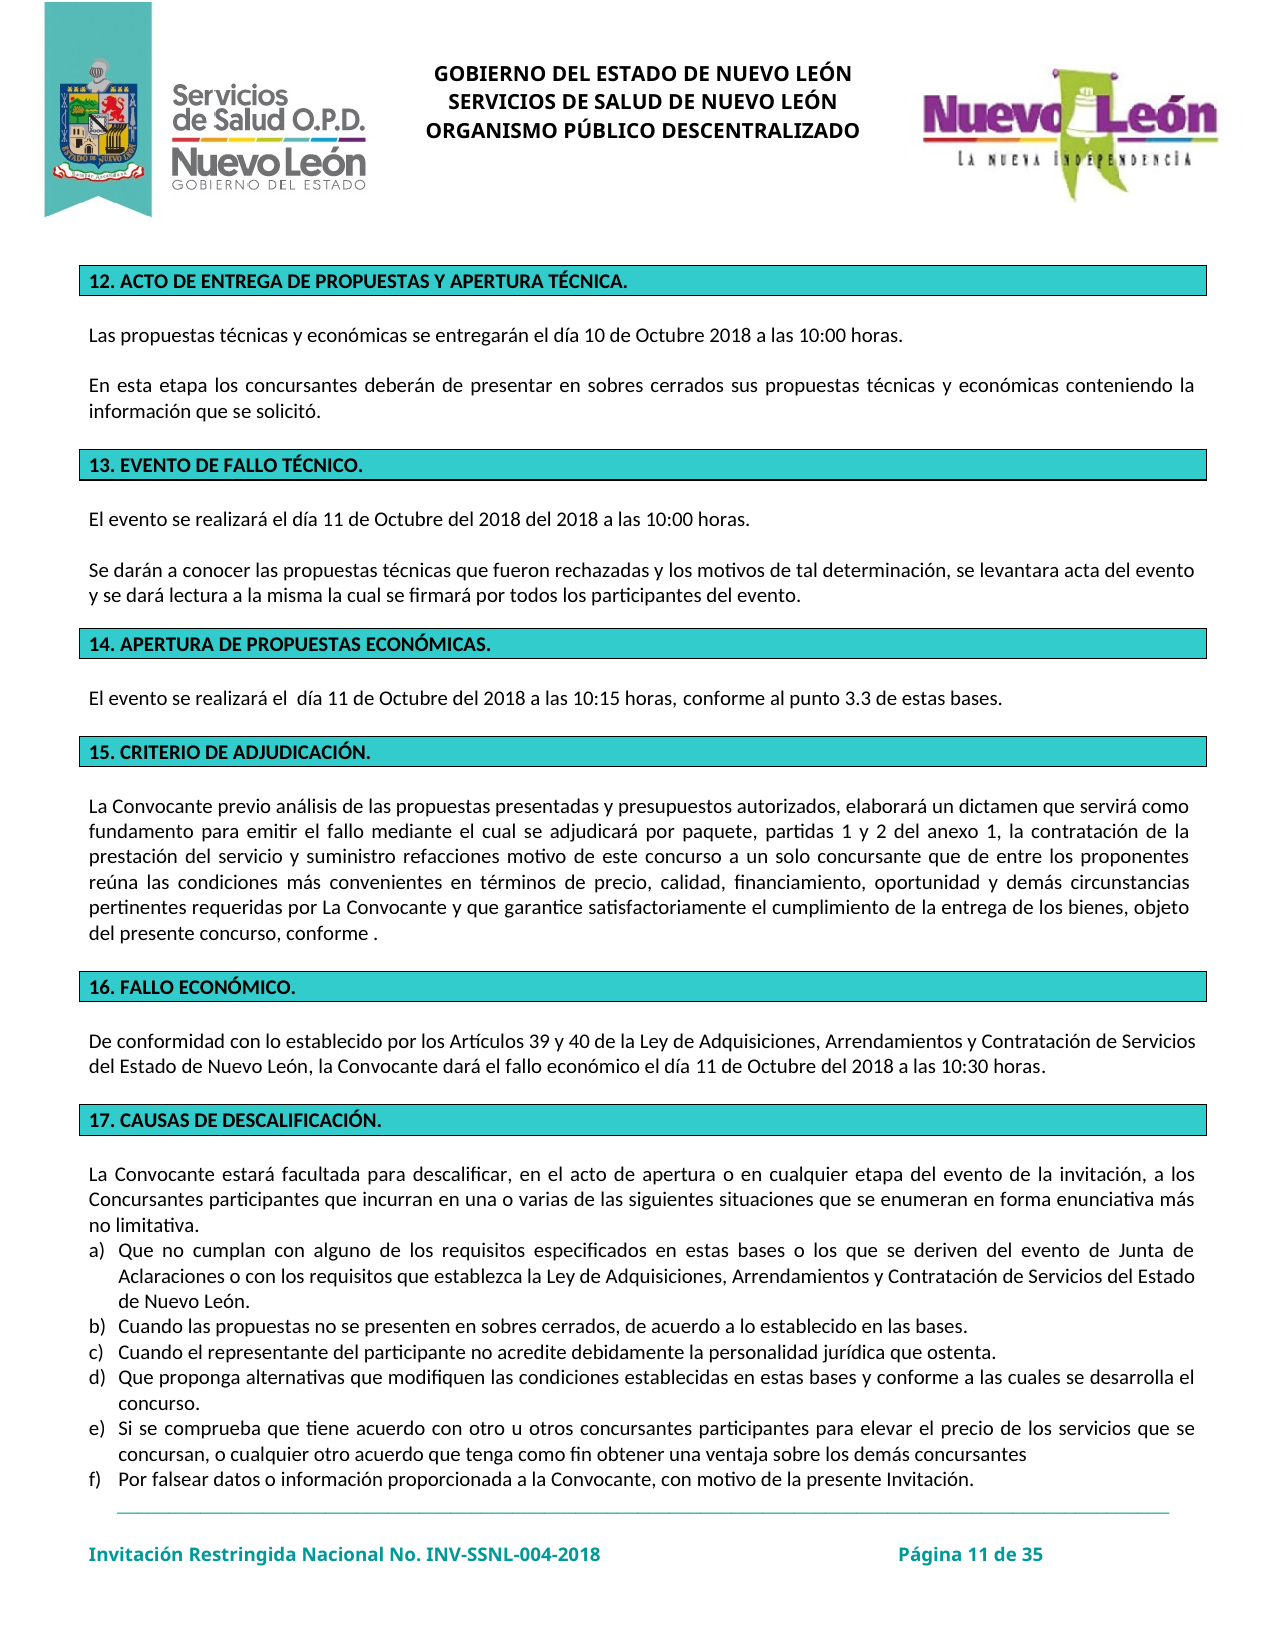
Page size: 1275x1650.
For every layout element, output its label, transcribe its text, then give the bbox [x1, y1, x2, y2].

text El evento se realizará el día 11 de Octubre del 2018 del 2018 a las 10:00 horas. [89, 506, 1192, 531]
list Cuando las propuestas no se presenten en sobres cerrados, de acuerdo a lo establecido en las bases. [89, 1314, 1197, 1339]
text 13. EVENTO DE FALLO TÉCNICO. [80, 450, 1206, 479]
text La Convocante previo análisis de las propuestas presentadas y presupuestos autorizados, elaborará un dictamen que servirá como fundamento para emitir el fallo mediante el cual se adjudicará por paquete, partidas 1 y 2 del anexo 1, la contratación de la prestación del servicio y suministro refacciones motivo de este concurso a un solo concursante que de entre los proponentes reúna las condiciones más convenientes en términos de precio, calidad, financiamiento, oportunidad y demás circunstancias pertinentes requeridas por La Convocante y que garantice satisfactoriamente el cumplimiento de la entrega de los bienes, objeto del presente concurso, conforme . [89, 793, 1192, 945]
text La Convocante estará facultada para descalificar, en el acto de apertura o en cualquier etapa del evento de la invitación, a los Concursantes participantes que incurran en una o varias de las siguientes situaciones que se enumeran en forma enunciativa más no limitativa. [89, 1161, 1197, 1237]
text 14. APERTURA DE PROPUESTAS ECONÓMICAS. [80, 629, 1206, 658]
list Cuando el representante del participante no acredite debidamente la personalidad jurídica que ostenta. [89, 1339, 1197, 1364]
text 12. ACTO DE ENTREGA DE PROPUESTAS Y APERTURA TÉCNICA. [80, 266, 1206, 295]
text 15. CRITERIO DE ADJUDICACIÓN. [80, 737, 1206, 766]
list Que proponga alternativas que modifiquen las condiciones establecidas en estas bases y conforme a las cuales se desarrolla el concurso. [89, 1364, 1197, 1415]
text De conformidad con lo establecido por los Artículos 39 y 40 de la Ley de Adquisiciones, Arrendamientos y Contratación de Servicios del Estado de Nuevo León, la Convocante dará el fallo económico el día 11 de Octubre del 2018 a las 10:30 horas. [89, 1028, 1197, 1079]
text El evento se realizará el día 11 de Octubre del 2018 a las 10:15 horas, conforme al punto 3.3 de estas bases. [89, 685, 1192, 710]
picture [15, 2, 1249, 229]
text En esta etapa los concursantes deberán de presentar en sobres cerrados sus propuestas técnicas y económicas conteniendo la información que se solicitó. [89, 373, 1197, 423]
text Las propuestas técnicas y económicas se entregarán el día 10 de Octubre 2018 a las 10:00 horas. [89, 322, 1192, 347]
list Si se comprueba que tiene acuerdo con otro u otros concursantes participantes para elevar el precio de los servicios que se concursan, o cualquier otro acuerdo que tenga como fin obtener una ventaja sobre los demás concursantes [89, 1415, 1197, 1466]
text 16. FALLO ECONÓMICO. [80, 972, 1206, 1001]
text Se darán a conocer las propuestas técnicas que fueron rechazadas y los motivos de tal determinación, se levantara acta del evento y se dará lectura a la misma la cual se firmará por todos los participantes del evento. [89, 557, 1197, 608]
list Por falsear datos o información proporcionada a la Convocante, con motivo de la presente Invitación. [89, 1466, 1197, 1492]
list Que no cumplan con alguno de los requisitos especificados en estas bases o los que se deriven del evento de Junta de Aclaraciones o con los requisitos que establezca la Ley de Adquisiciones, Arrendamientos y Contratación de Servicios del Estado de Nuevo León. [89, 1237, 1197, 1314]
text 17. CAUSAS DE DESCALIFICACIÓN. [80, 1105, 1206, 1135]
